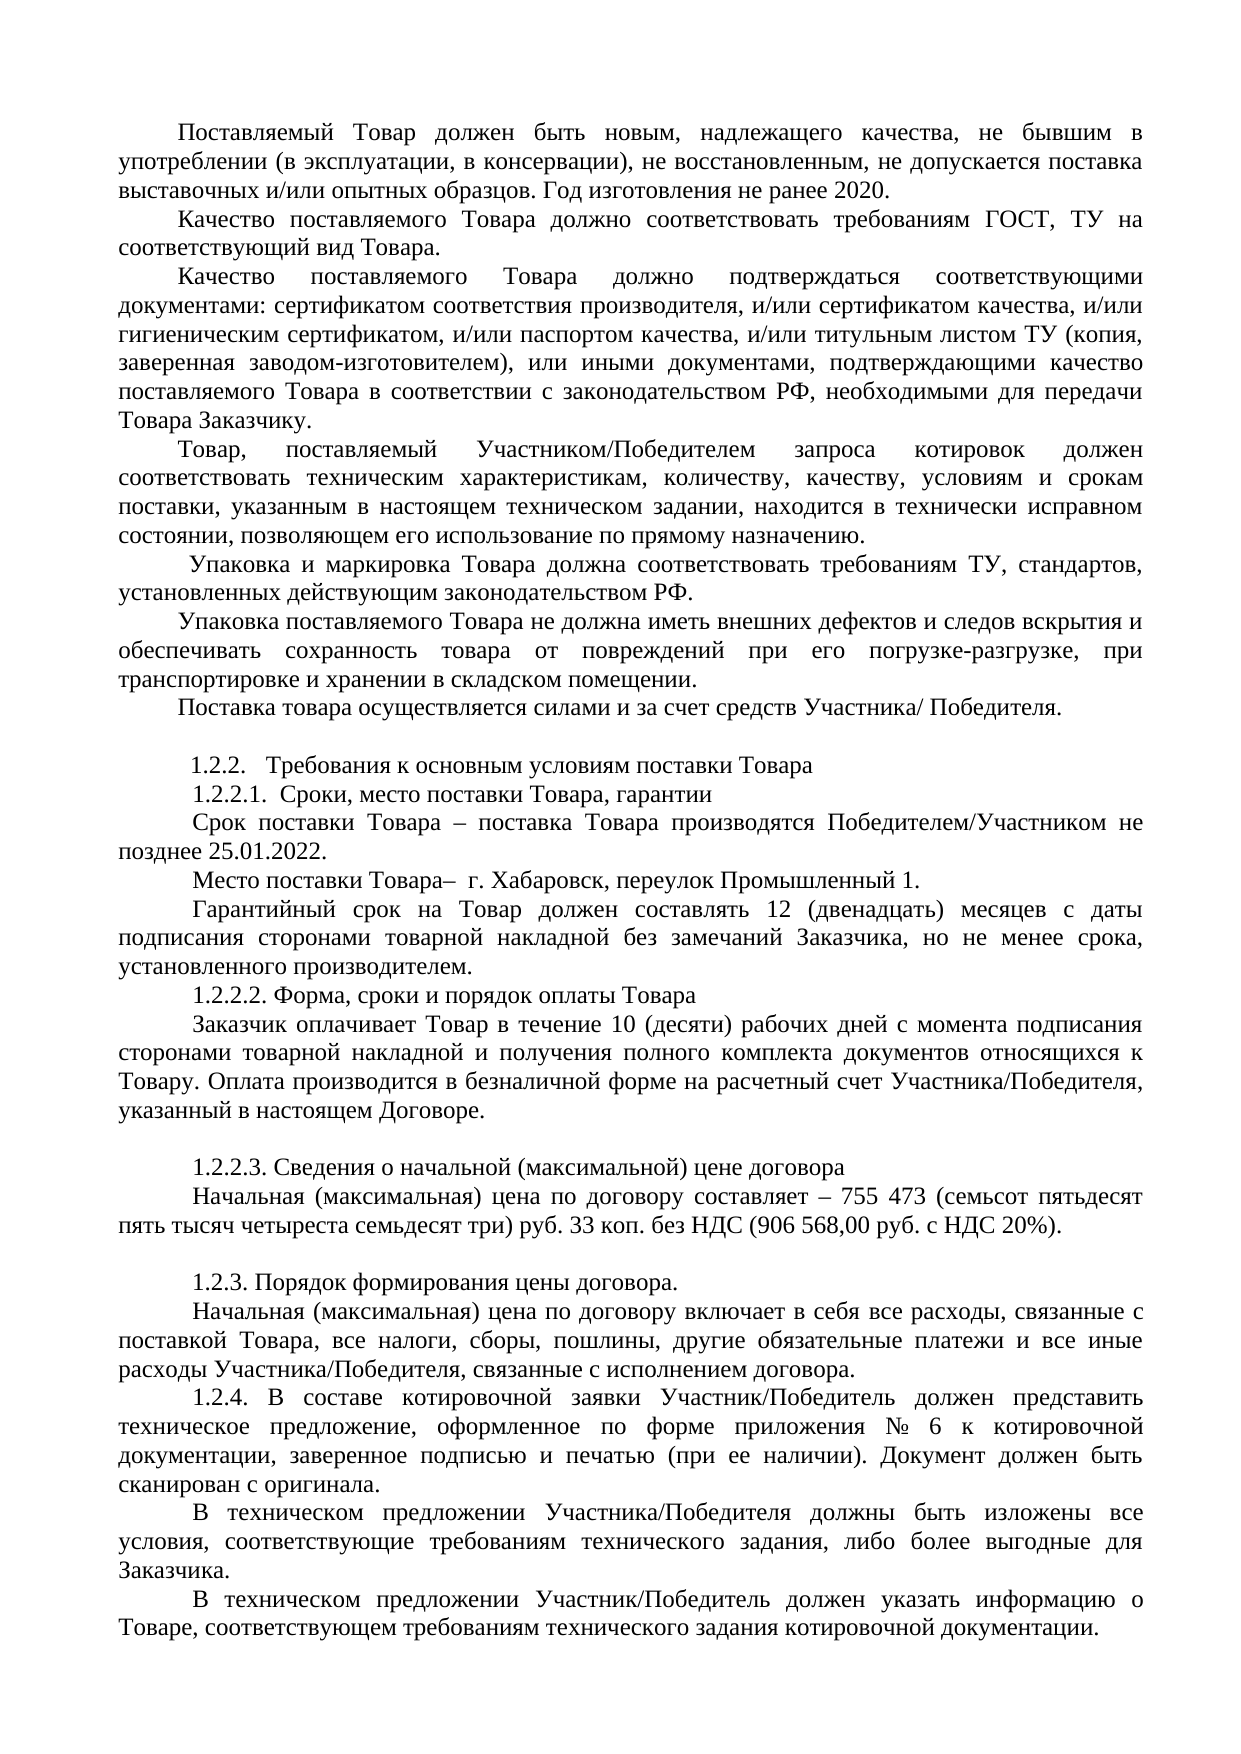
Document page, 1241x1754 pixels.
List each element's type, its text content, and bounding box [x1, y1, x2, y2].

text Начальная (максимальная) цена по договору включает в себя все расходы, связанные с поставкой Товара, все налоги, сборы, пошлины, другие обязательные платежи и все иные расходы Участника/Победителя, связанные с исполнением договора. [118, 1296, 1144, 1382]
text Место поставки Товара– г. Хабаровск, переулок Промышленный 1. [118, 865, 1144, 894]
text Упаковка поставляемого Товара не должна иметь внешних дефектов и следов вскрытия и обеспечивать сохранность товара от повреждений при его погрузке-разгрузке, при транспортировке и хранении в складском помещении. [118, 606, 1144, 692]
text Качество поставляемого Товара должно подтверждаться соответствующими документами: сертификатом соответствия производителя, и/или сертификатом качества, и/или гигиеническим сертификатом, и/или паспортом качества, и/или титульным листом ТУ (копия, заверенная заводом-изготовителем), или иными документами, подтверждающими качество поставляемого Товара в соответствии с законодательством РФ, необходимыми для передачи Товара Заказчику. [118, 261, 1144, 434]
text 1.2.2.2. Форма, сроки и порядок оплаты Товара [118, 980, 1144, 1009]
text Гарантийный срок на Товар должен составлять 12 (двенадцать) месяцев с даты подписания сторонами товарной накладной без замечаний Заказчика, но не менее срока, установленного производителем. [118, 894, 1144, 980]
text Заказчик оплачивает Товар в течение 10 (десяти) рабочих дней с момента подписания сторонами товарной накладной и получения полного комплекта документов относящихся к Товару. Оплата производится в безналичной форме на расчетный счет Участника/Победителя, указанный в настоящем Договоре. [118, 1009, 1144, 1124]
text В техническом предложении Участник/Победитель должен указать информацию о Товаре, соответствующем требованиям технического задания котировочной документации. [118, 1584, 1144, 1641]
text В техническом предложении Участника/Победителя должны быть изложены все условия, соответствующие требованиям технического задания, либо более выгодные для Заказчика. [118, 1497, 1144, 1584]
text 1.2.3. Порядок формирования цены договора. [118, 1267, 1144, 1296]
text Поставка товара осуществляется силами и за счет средств Участника/ Победителя. [118, 692, 1144, 721]
text Товар, поставляемый Участником/Победителем запроса котировок должен соответствовать техническим характеристикам, количеству, качеству, условиям и срокам поставки, указанным в настоящем техническом задании, находится в технически исправном состоянии, позволяющем его использование по прямому назначению. [118, 434, 1144, 549]
text Поставляемый Товар должен быть новым, надлежащего качества, не бывшим в употреблении (в эксплуатации, в консервации), не восстановленным, не допускается поставка выставочных и/или опытных образцов. Год изготовления не ранее 2020. [118, 117, 1144, 204]
text 1.2.2.1. Сроки, место поставки Товара, гарантии [118, 779, 1144, 807]
text Упаковка и маркировка Товара должна соответствовать требованиям ТУ, стандартов, установленных действующим законодательством РФ. [118, 549, 1144, 606]
text Срок поставки Товара – поставка Товара производятся Победителем/Участником не позднее 25.01.2022. [118, 807, 1144, 865]
text 1.2.4. В составе котировочной заявки Участник/Победитель должен представить техническое предложение, оформленное по форме приложения № 6 к котировочной документации, заверенное подписью и печатью (при ее наличии). Документ должен быть сканирован с оригинала. [118, 1382, 1144, 1497]
text Начальная (максимальная) цена по договору составляет – 755 473 (семьсот пятьдесят пять тысяч четыреста семьдесят три) руб. 33 коп. без НДС (906 568,00 руб. с НДС 20%). [118, 1181, 1144, 1239]
text 1.2.2. Требования к основным условиям поставки Товара [118, 750, 1144, 779]
text Качество поставляемого Товара должно соответствовать требованиям ГОСТ, ТУ на соответствующий вид Товара. [118, 204, 1144, 261]
text 1.2.2.3. Сведения о начальной (максимальной) цене договора [118, 1152, 1144, 1181]
